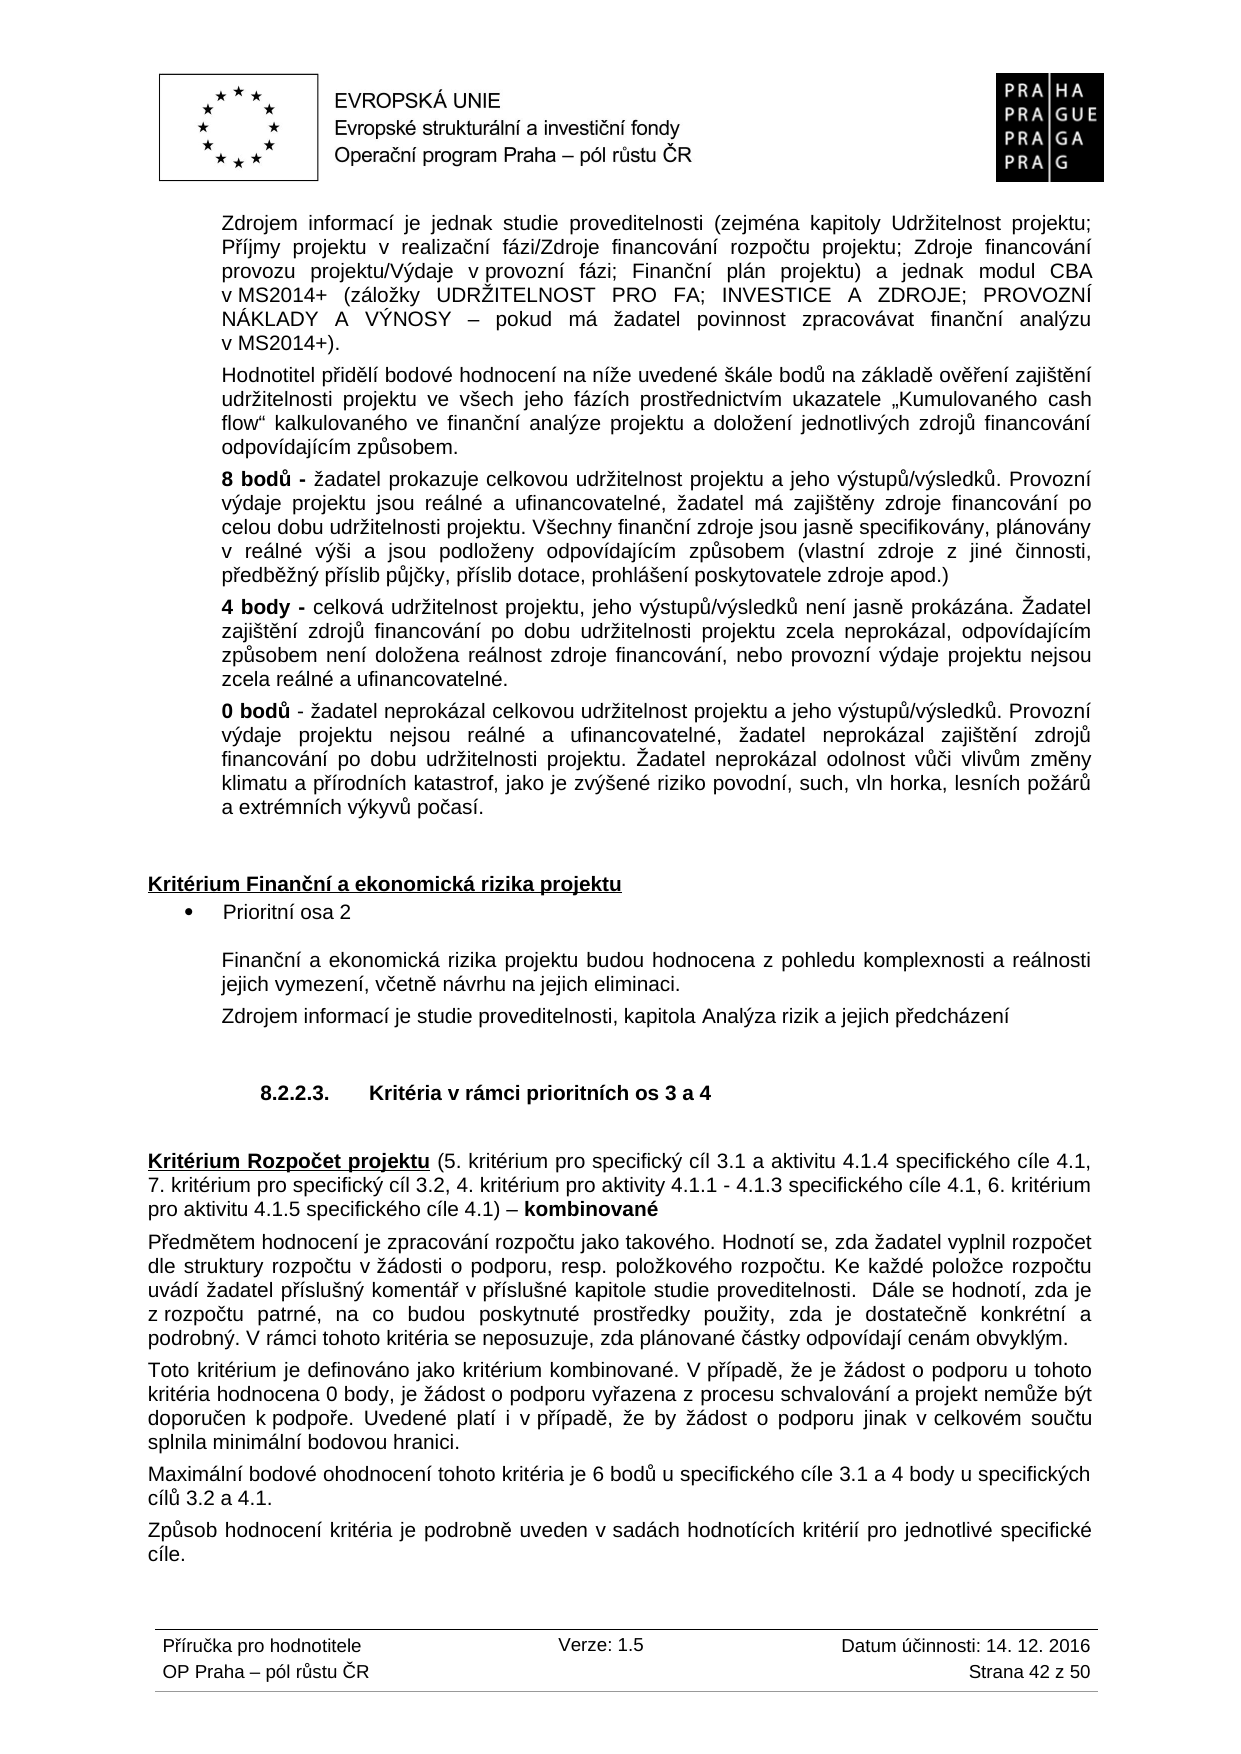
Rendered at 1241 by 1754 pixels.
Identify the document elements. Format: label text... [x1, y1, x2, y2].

text Způsob hodnocení kritéria je podrobně uveden v sadách hodnotících kritérií pro jednotlivé specifické cíle. [148, 1518, 1093, 1566]
text Finanční a ekonomická rizika projektu budou hodnocena z pohledu komplexnosti a reálnosti jejich vymezení, včetně návrhu na jejich eliminaci. [221, 948, 1093, 996]
text Kritérium Finanční a ekonomická rizika projektu [148, 871, 1093, 895]
text Předmětem hodnocení je zpracování rozpočtu jako takového. Hodnotí se, zda žadatel vyplnil rozpočet dle struktury rozpočtu v žádosti o podporu, resp. položkového rozpočtu. Ke každé položce rozpočtu uvádí žadatel příslušný komentář v příslušné kapitole studie proveditelnosti. Dále se hodnotí, zda je z rozpočtu patrné, na co budou poskytnuté prostředky použity, zda je dostatečně konkrétní a podrobný. V rámci tohoto kritéria se neposuzuje, zda plánované částky odpovídají cenám obvyklým. [148, 1229, 1093, 1349]
picture [996, 73, 1104, 182]
list Kritéria v rámci prioritních os 3 a 4 [260, 1081, 1093, 1105]
text Kritérium Rozpočet projektu (5. kritérium pro specifický cíl 3.1 a aktivitu 4.1.4 specifického cíle 4.1, 7. kritérium pro specifický cíl 3.2, 4. kritérium pro aktivity 4.1.1 - 4.1.3 specifického cíle 4.1, 6. kritérium pro aktivitu 4.1.5 specifického cíle 4.1) – kombinované [148, 1149, 1093, 1221]
text 0 bodů - žadatel neprokázal celkovou udržitelnost projektu a jeho výstupů/výsledků. Provozní výdaje projektu nejsou reálné a ufinancovatelné, žadatel neprokázal zajištění zdrojů financování po dobu udržitelnosti projektu. Žadatel neprokázal odolnost vůči vlivům změny klimatu a přírodních katastrof, jako je zvýšené riziko povodní, such, vln horka, lesních požárů a extrémních výkyvů počasí. [221, 699, 1093, 819]
picture [158, 73, 696, 182]
text Hodnotitel přidělí bodové hodnocení na níže uvedené škále bodů na základě ověření zajištění udržitelnosti projektu ve všech jeho fázích prostřednictvím ukazatele „Kumulovaného cash flow“ kalkulovaného ve finanční analýze projektu a doložení jednotlivých zdrojů financování odpovídajícím způsobem. [221, 363, 1093, 458]
text 4 body - celková udržitelnost projektu, jeho výstupů/výsledků není jasně prokázána. Žadatel zajištění zdrojů financování po dobu udržitelnosti projektu zcela neprokázal, odpovídajícím způsobem není doložena reálnost zdroje financování, nebo provozní výdaje projektu nejsou zcela reálné a ufinancovatelné. [221, 595, 1093, 691]
list Prioritní osa 2 [185, 899, 1093, 923]
text Maximální bodové ohodnocení tohoto kritéria je 6 bodů u specifického cíle 3.1 a 4 body u specifických cílů 3.2 a 4.1. [148, 1462, 1093, 1510]
text 8 bodů - žadatel prokazuje celkovou udržitelnost projektu a jeho výstupů/výsledků. Provozní výdaje projektu jsou reálné a ufinancovatelné, žadatel má zajištěny zdroje financování po celou dobu udržitelnosti projektu. Všechny finanční zdroje jsou jasně specifikovány, plánovány v reálné výši a jsou podloženy odpovídajícím způsobem (vlastní zdroje z jiné činnosti, předběžný příslib půjčky, příslib dotace, prohlášení poskytovatele zdroje apod.) [221, 467, 1093, 587]
text Zdrojem informací je studie proveditelnosti, kapitola Analýza rizik a jejich předcházení [221, 1004, 1093, 1028]
